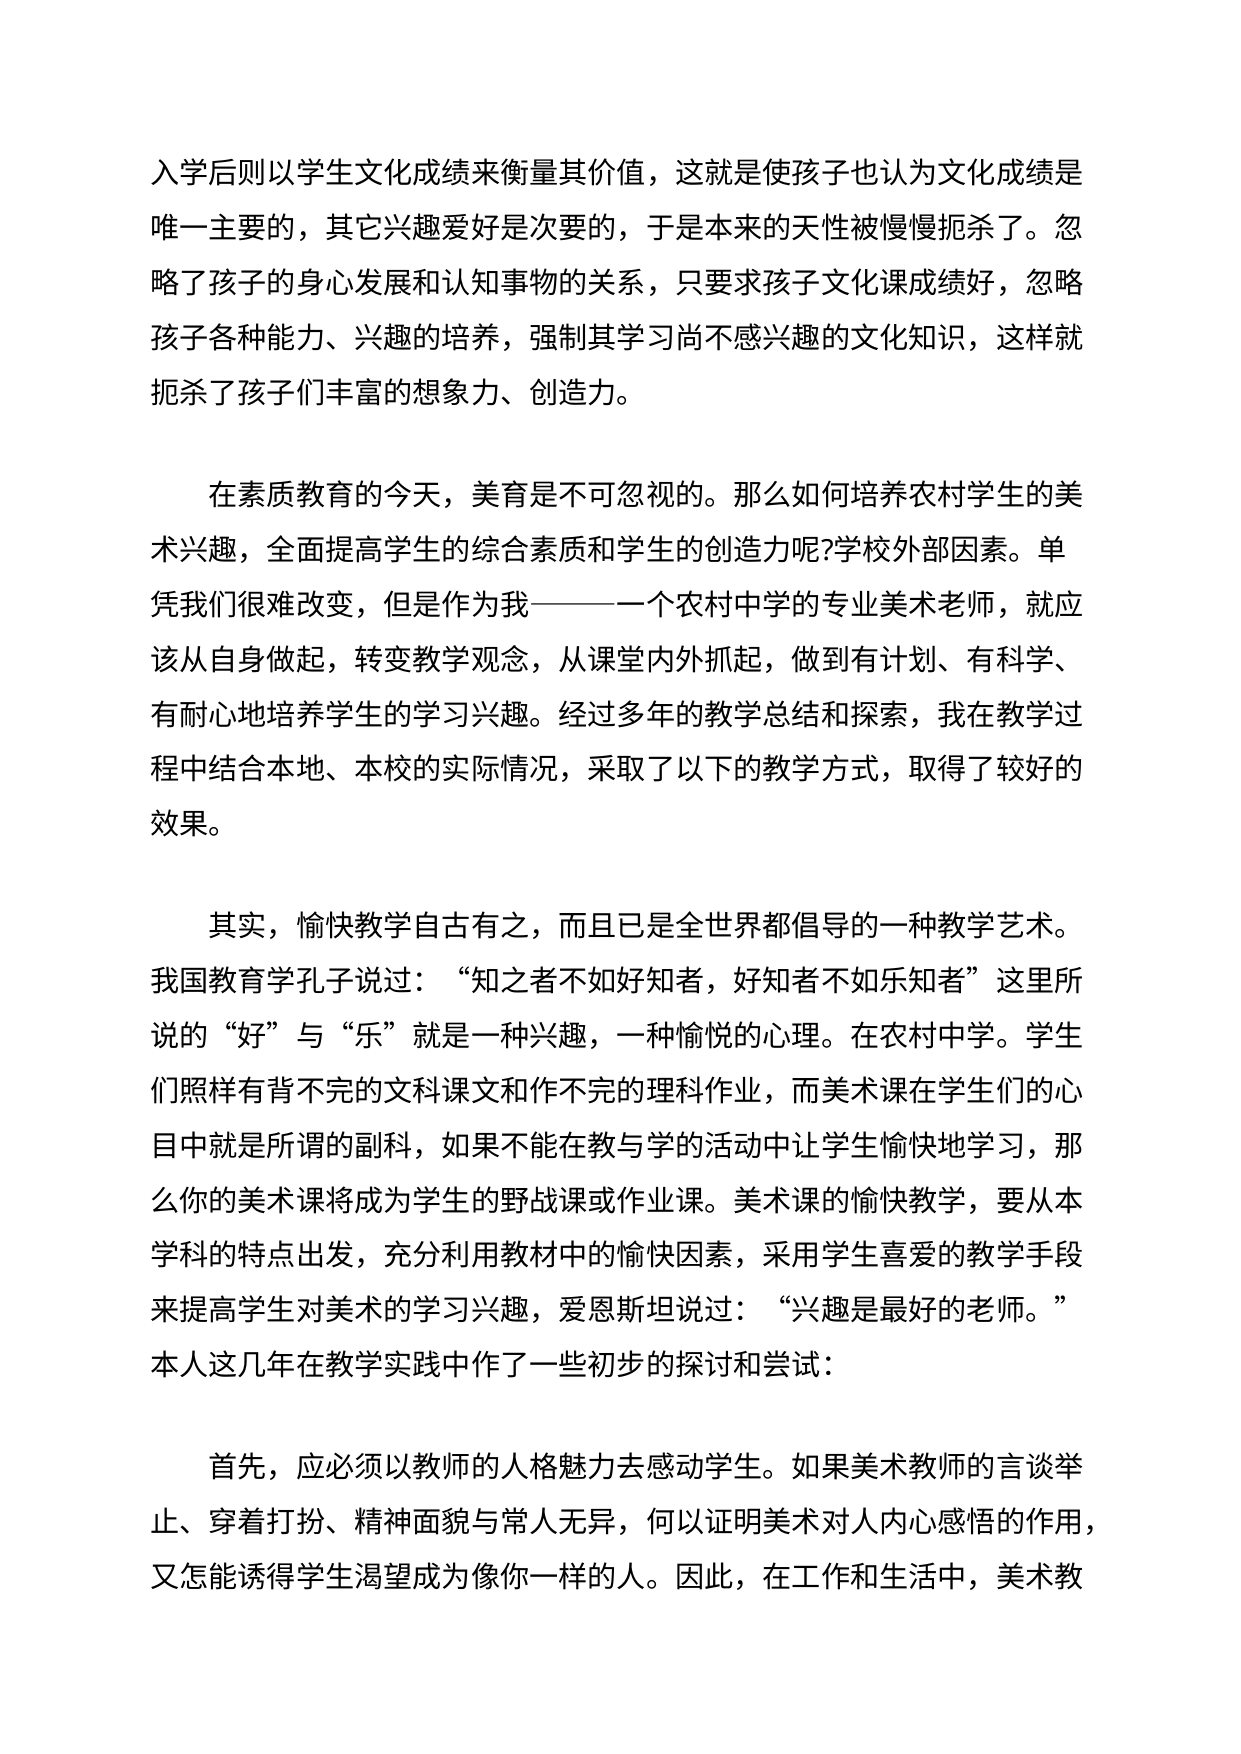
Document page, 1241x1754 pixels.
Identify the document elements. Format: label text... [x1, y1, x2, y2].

text 其实，愉快教学自古有之，而且已是全世界都倡导的一种教学艺术。我国教育学孔子说过：“知之者不如好知者，好知者不如乐知者”这里所说的“好”与“乐”就是一种兴趣，一种愉悦的心理。在农村中学。学生们照样有背不完的文科课文和作不完的理科作业，而美术课在学生们的心目中就是所谓的副科，如果不能在教与学的活动中让学生愉快地学习，那么你的美术课将成为学生的野战课或作业课。美术课的愉快教学，要从本学科的特点出发，充分利用教材中的愉快因素，采用学生喜爱的教学手段来提高学生对美术的学习兴趣，爱恩斯坦说过：“兴趣是最好的老师。”本人这几年在教学实践中作了一些初步的探讨和尝试： [150, 903, 1090, 1384]
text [150, 1443, 1090, 1596]
text 在素质教育的今天，美育是不可忽视的。那么如何培养农村学生的美术兴趣，全面提高学生的综合素质和学生的创造力呢?学校外部因素。单凭我们很难改变，但是作为我———一个农村中学的专业美术老师，就应该从自身做起，转变教学观念，从课堂内外抓起，做到有计划、有科学、有耐心地培养学生的学习兴趣。经过多年的教学总结和探索，我在教学过程中结合本地、本校的实际情况，采取了以下的教学方式，取得了较好的效果。 [150, 471, 1090, 843]
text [150, 150, 1090, 412]
